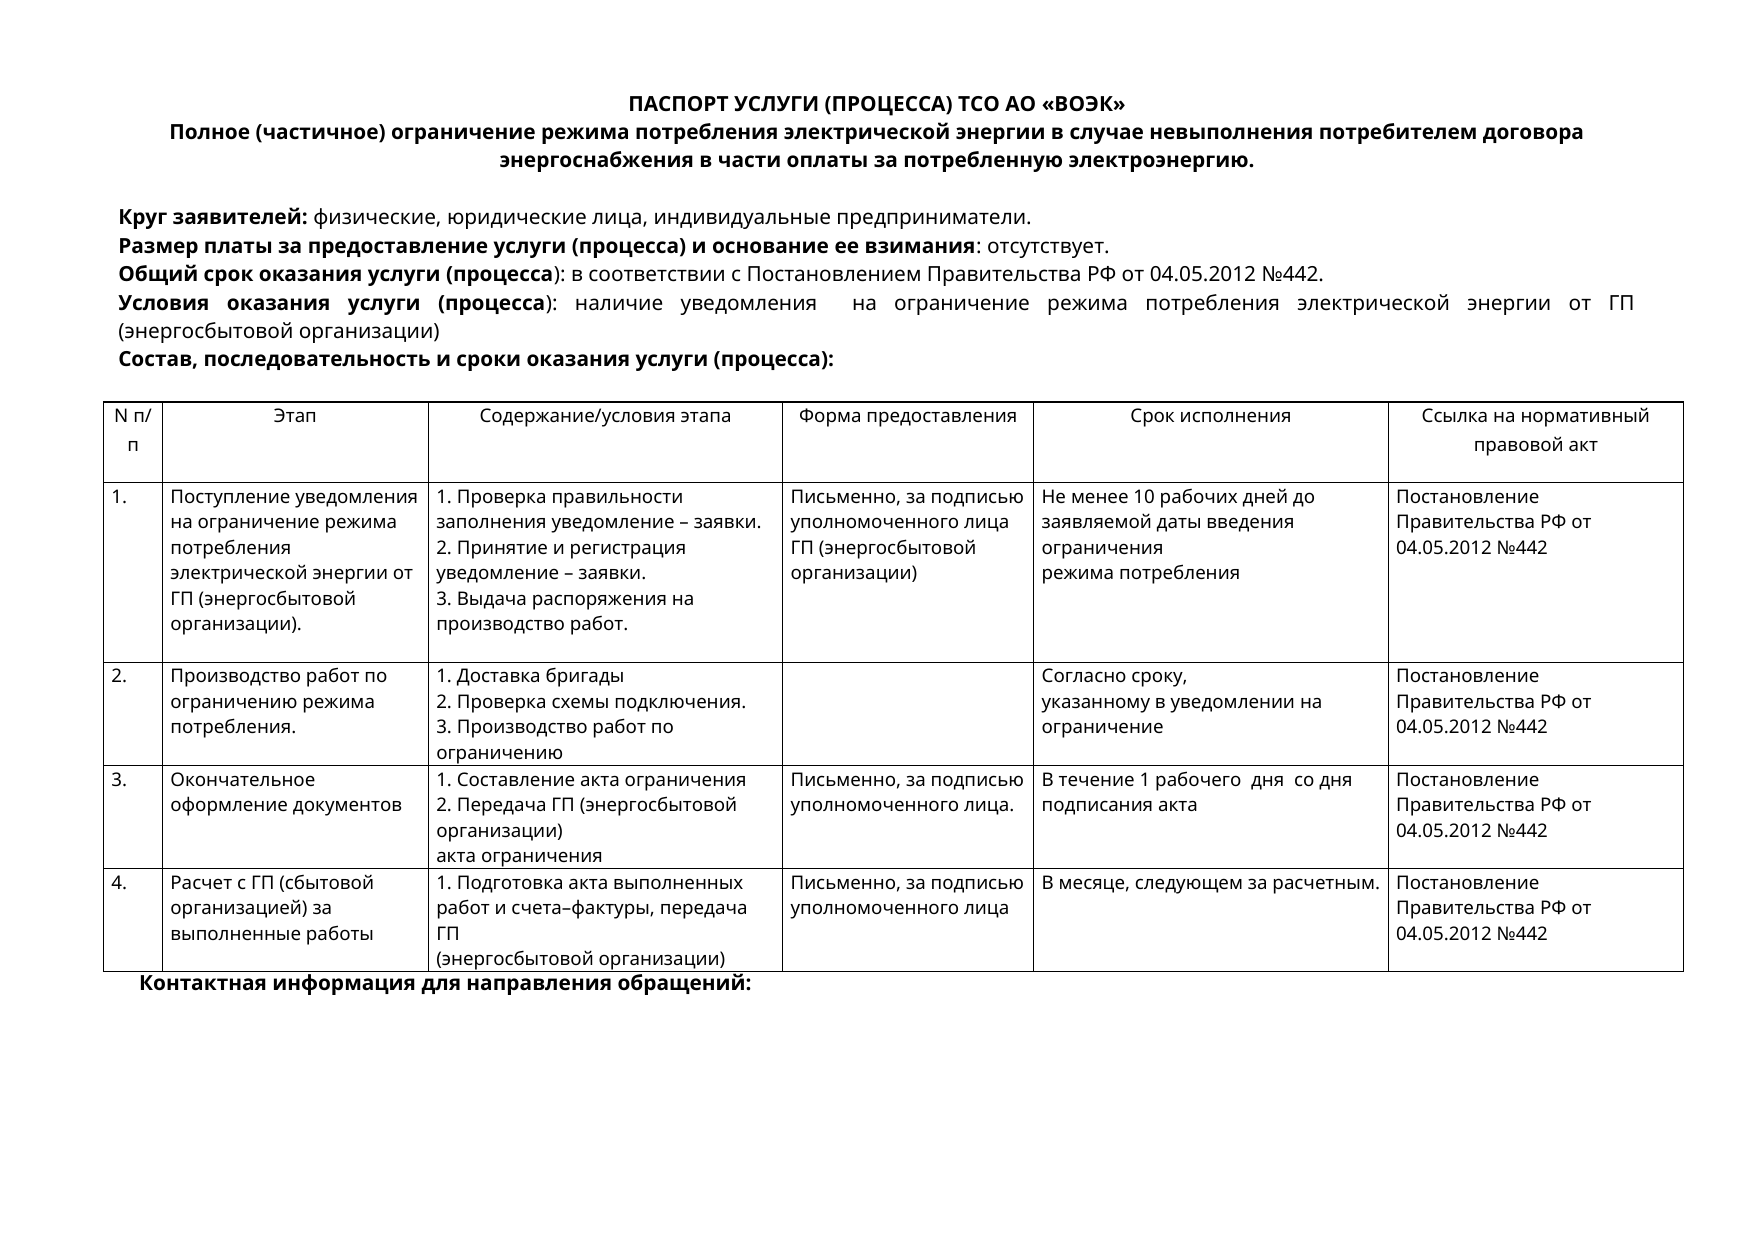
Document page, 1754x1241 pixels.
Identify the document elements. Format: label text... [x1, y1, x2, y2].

table_header Форма предоставления [783, 403, 1033, 482]
text Контактная информация для направления обращений: [139, 972, 1636, 995]
text Круг заявителей: физические, юридические лица, индивидуальные предприниматели. [118, 202, 1636, 231]
text Полное (частичное) ограничение режима потребления электрической энергии в случае невыполнения потребителем договора энергоснабжения в части оплаты за потребленную электроэнергию. [118, 117, 1636, 174]
table_cell Письменно, за подписью уполномоченного лица ГП (энергосбытовой организации) [783, 483, 1033, 662]
table_cell [783, 663, 1033, 765]
table_cell Постановление Правительства РФ от 04.05.2012 №442 [1389, 869, 1683, 971]
table_cell Производство работ по ограничению режима потребления. [163, 663, 428, 765]
table_cell В течение 1 рабочего дня со дня подписания акта [1034, 766, 1388, 868]
table_cell Постановление Правительства РФ от 04.05.2012 №442 [1389, 766, 1683, 868]
table_cell 1. Подготовка акта выполненных работ и счета–фактуры, передача ГП (энергосбытовой организации) [429, 869, 782, 971]
table_cell Окончательное оформление документов [163, 766, 428, 868]
text Состав, последовательность и сроки оказания услуги (процесса): [118, 344, 1636, 373]
table_header Ссылка на нормативный правовой акт [1389, 403, 1683, 482]
table_cell Письменно, за подписью уполномоченного лица. [783, 766, 1033, 868]
table_header Содержание/условия этапа [429, 403, 782, 482]
table_cell 1. [104, 483, 162, 662]
text Условия оказания услуги (процесса): наличие уведомления на ограничение режима потребления электрической энергии от ГП (энергосбытовой организации) [118, 288, 1636, 344]
table_header Срок исполнения [1034, 403, 1388, 482]
table_cell Письменно, за подписью уполномоченного лица [783, 869, 1033, 971]
table_header N п/п [104, 403, 162, 482]
table_cell 1. Доставка бригады 2. Проверка схемы подключения. 3. Производство работ по ограничению [429, 663, 782, 765]
table_cell Поступление уведомления на ограничение режима потребления электрической энергии от ГП (энергосбытовой организации). [163, 483, 428, 662]
text ПАСПОРТ УСЛУГИ (ПРОЦЕССА) ТСО АО «ВОЭК» [118, 89, 1636, 117]
table_cell 2. [104, 663, 162, 765]
text Общий срок оказания услуги (процесса): в соответствии с Постановлением Правительства РФ от 04.05.2012 №442. [118, 259, 1636, 288]
table_cell 1. Составление акта ограничения 2. Передача ГП (энергосбытовой организации) акта ограничения [429, 766, 782, 868]
table_cell Постановление Правительства РФ от 04.05.2012 №442 [1389, 663, 1683, 765]
table_cell 1. Проверка правильности заполнения уведомление – заявки. 2. Принятие и регистрация уведомление – заявки. 3. Выдача распоряжения на производство работ. [429, 483, 782, 662]
table_cell Не менее 10 рабочих дней до заявляемой даты введения ограничения режима потребления [1034, 483, 1388, 662]
table_cell Постановление Правительства РФ от 04.05.2012 №442 [1389, 483, 1683, 662]
text Размер платы за предоставление услуги (процесса) и основание ее взимания: отсутствует. [118, 231, 1636, 259]
table_cell 4. [104, 869, 162, 971]
table_cell В месяце, следующем за расчетным. [1034, 869, 1388, 971]
table_cell 3. [104, 766, 162, 868]
table_cell Согласно сроку, указанному в уведомлении на ограничение [1034, 663, 1388, 765]
table_cell Расчет с ГП (сбытовой организацией) за выполненные работы [163, 869, 428, 971]
table_header Этап [163, 403, 428, 482]
